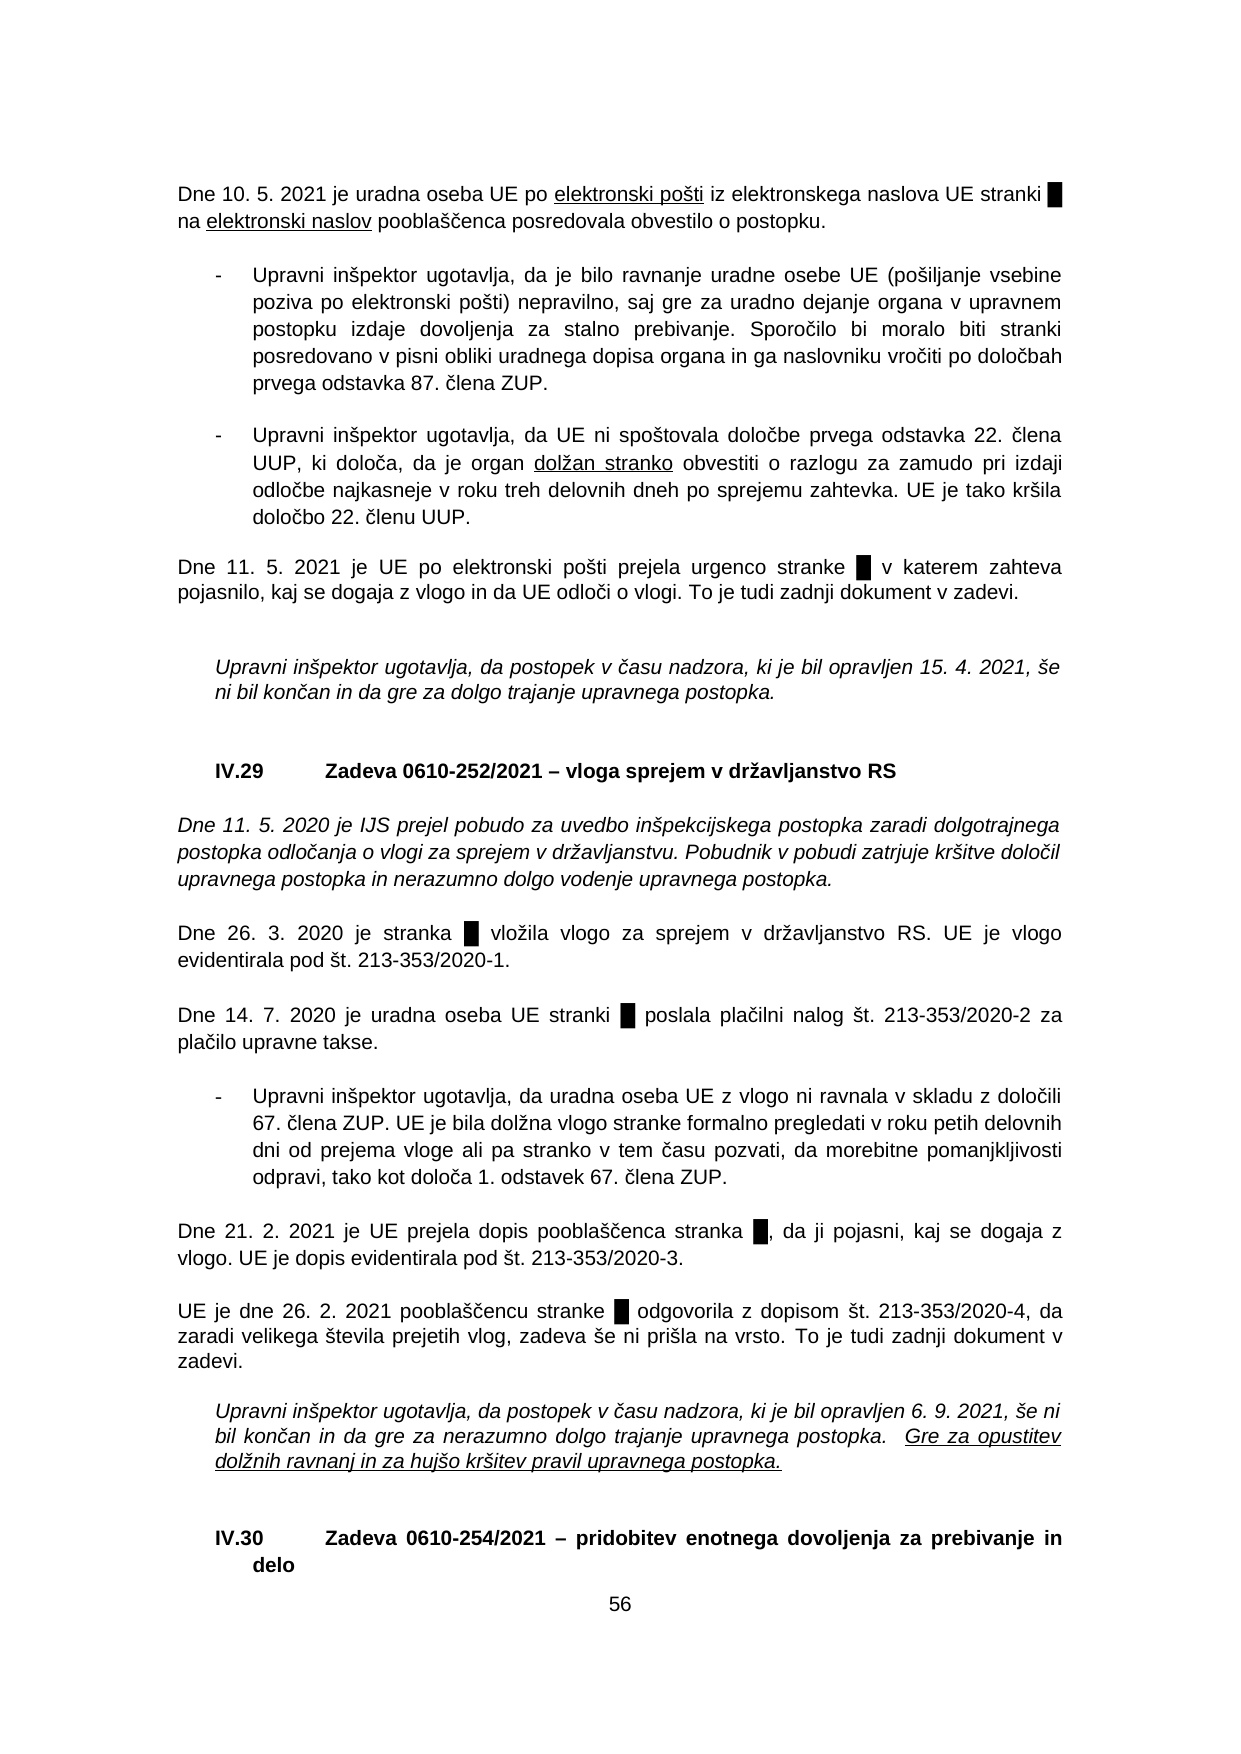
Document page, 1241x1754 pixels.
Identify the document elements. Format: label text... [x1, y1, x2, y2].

list Zadeva 0610-254/2021 – pridobitev enotnega dovoljenja za prebivanje in delo [215, 1523, 1063, 1577]
list Upravni inšpektor ugotavlja, da je bilo ravnanje uradne osebe UE (pošiljanje vsebine poziva po elektronski pošti) nepravilno, saj gre za uradno dejanje organa v upravnem postopku izdaje dovoljenja za stalno prebivanje. Sporočilo bi moralo biti stranki posredovano v pisni obliki uradnega dopisa organa in ga naslovniku vročiti po določbah prvega odstavka 87. člena ZUP. [215, 261, 1063, 396]
list Upravni inšpektor ugotavlja, da UE ni spoštovala določbe prvega odstavka 22. člena UUP, ki določa, da je organ dolžan stranko obvestiti o razlogu za zamudo pri izdaji odločbe najkasneje v roku treh delovnih dneh po sprejemu zahtevka. UE je tako kršila določbo 22. členu UUP. [215, 421, 1063, 529]
text Dne 11. 5. 2020 je IJS prejel pobudo za uvedbo inšpekcijskega postopka zaradi dolgotrajnega postopka odločanja o vlogi za sprejem v državljanstvu. Pobudnik v pobudi zatrjuje kršitve določil upravnega postopka in nerazumno dolgo vodenje upravnega postopka. [177, 811, 1063, 892]
text Dne 11. 5. 2021 je UE po elektronski pošti prejela urgenco stranke █ v katerem zahteva pojasnilo, kaj se dogaja z vlogo in da UE odloči o vlogi. To je tudi zadnji dokument v zadevi. [177, 554, 1063, 604]
text UE je dne 26. 2. 2021 pooblaščencu stranke █ odgovorila z dopisom št. 213-353/2020-4, da zaradi velikega števila prejetih vlog, zadeva še ni prišla na vrsto. To je tudi zadnji dokument v zadevi. [177, 1298, 1063, 1373]
text Dne 10. 5. 2021 je uradna oseba UE po elektronski pošti iz elektronskega naslova UE stranki █ na elektronski naslov pooblaščenca posredovala obvestilo o postopku. [177, 179, 1063, 234]
text Dne 14. 7. 2020 je uradna oseba UE stranki █ poslala plačilni nalog št. 213-353/2020-2 za plačilo upravne takse. [177, 1000, 1063, 1054]
list Zadeva 0610-252/2021 – vloga sprejem v državljanstvo RS [215, 757, 1063, 784]
text Upravni inšpektor ugotavlja, da postopek v času nadzora, ki je bil opravljen 15. 4. 2021, še ni bil končan in da gre za dolgo trajanje upravnega postopka. [215, 654, 1063, 704]
list Upravni inšpektor ugotavlja, da uradna oseba UE z vlogo ni ravnala v skladu z določili 67. člena ZUP. UE je bila dolžna vlogo stranke formalno pregledati v roku petih delovnih dni od prejema vloge ali pa stranko v tem času pozvati, da morebitne pomanjkljivosti odpravi, tako kot določa 1. odstavek 67. člena ZUP. [215, 1082, 1063, 1190]
text Dne 26. 3. 2020 je stranka █ vložila vlogo za sprejem v državljanstvo RS. UE je vlogo evidentirala pod št. 213-353/2020-1. [177, 919, 1063, 973]
text Upravni inšpektor ugotavlja, da postopek v času nadzora, ki je bil opravljen 6. 9. 2021, še ni bil končan in da gre za nerazumno dolgo trajanje upravnega postopka. Gre za opustitev dolžnih ravnanj in za hujšo kršitev pravil upravnega postopka. [215, 1398, 1063, 1473]
text Dne 21. 2. 2021 je UE prejela dopis pooblaščenca stranka █, da ji pojasni, kaj se dogaja z vlogo. UE je dopis evidentirala pod št. 213-353/2020-3. [177, 1217, 1063, 1271]
